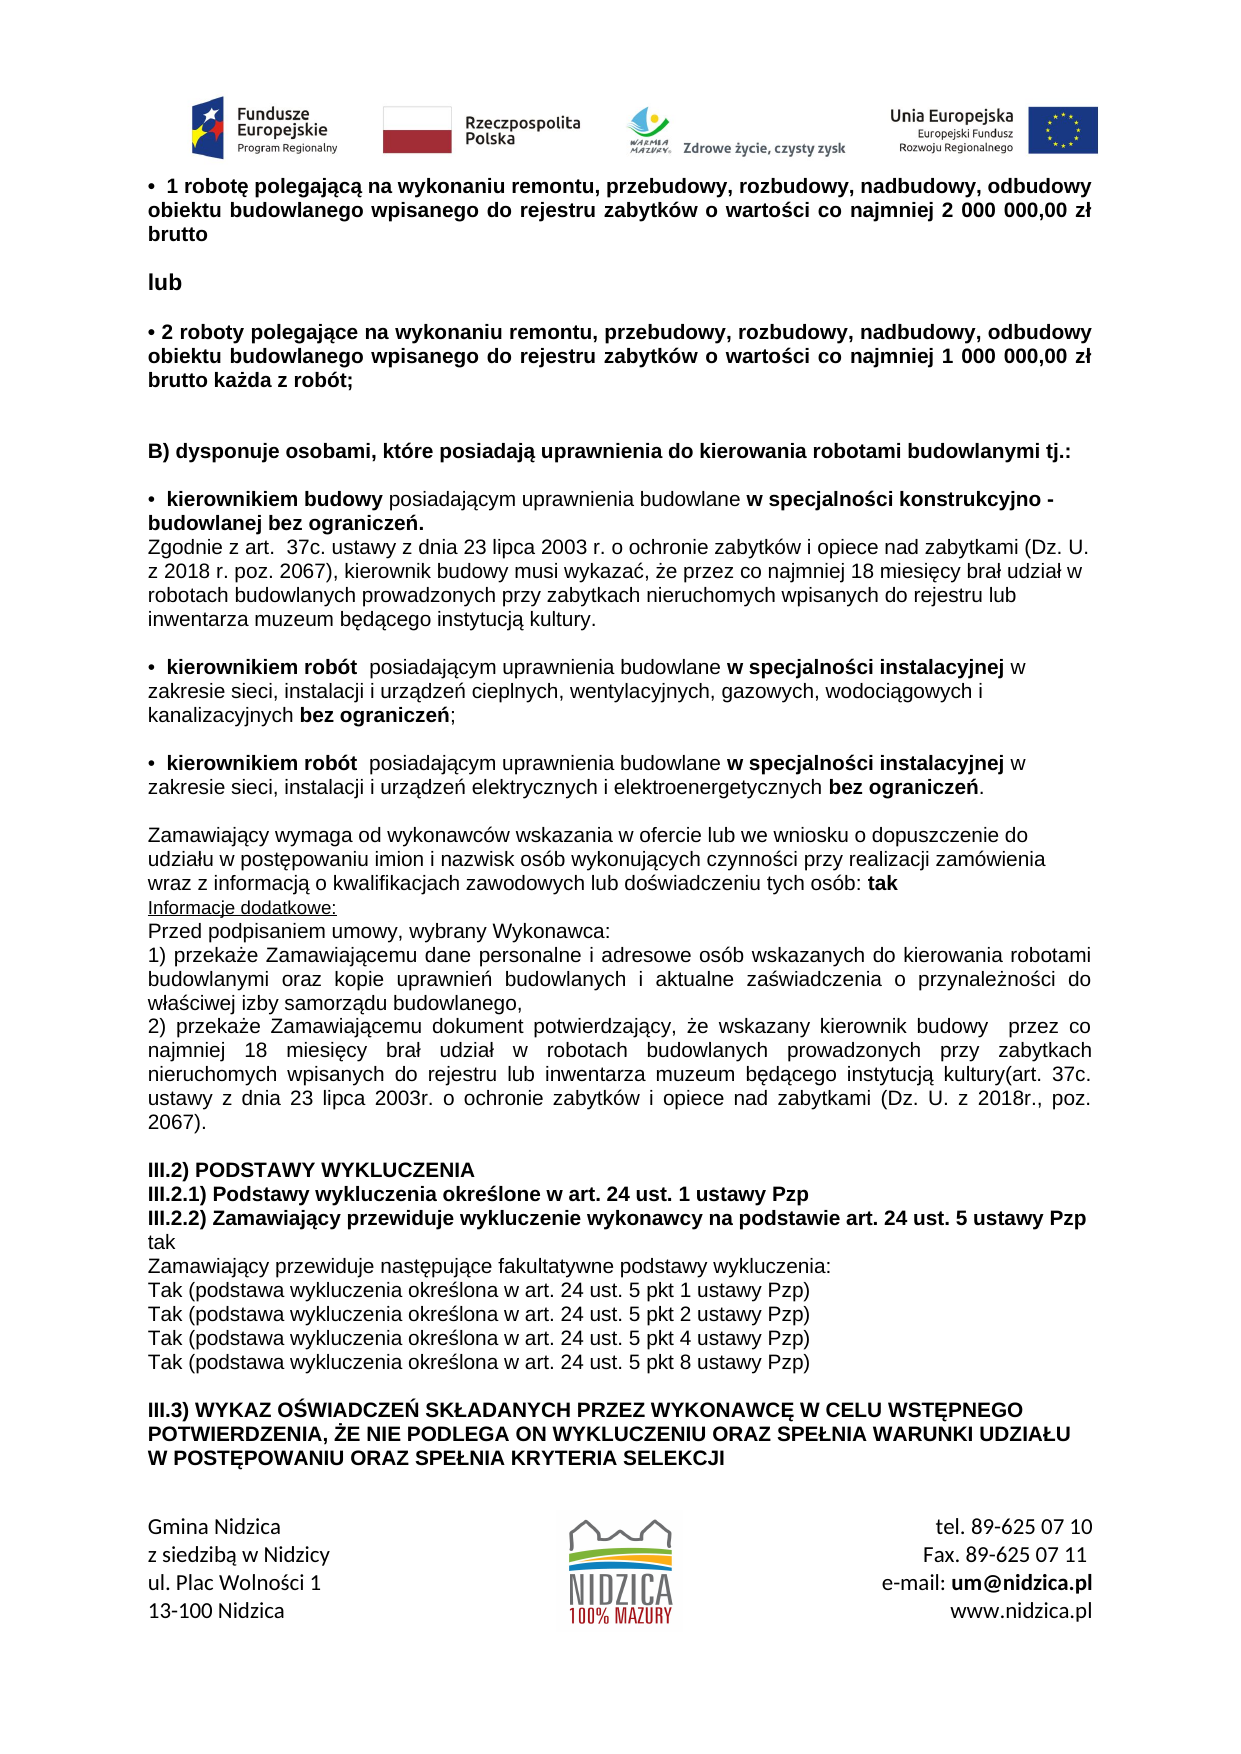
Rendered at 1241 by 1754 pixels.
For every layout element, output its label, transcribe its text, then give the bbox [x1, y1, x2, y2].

text Tak (podstawa wykluczenia określona w art. 24 ust. 5 pkt 1 ustawy Pzp) Tak (podstawa wykluczenia określona w art. 24 ust. 5 pkt 2 ustawy Pzp) Tak (podstawa wykluczenia określona w art. 24 ust. 5 pkt 4 ustawy Pzp) Tak (podstawa wykluczenia określona w art. 24 ust. 5 pkt 8 ustawy Pzp) [148, 1278, 1093, 1374]
text III.3) WYKAZ OŚWIADCZEŃ SKŁADANYCH PRZEZ WYKONAWCĘ W CELU WSTĘPNEGO POTWIERDZENIA, ŻE NIE PODLEGA ON WYKLUCZENIU ORAZ SPEŁNIA WARUNKI UDZIAŁU W POSTĘPOWANIU ORAZ SPEŁNIA KRYTERIA SELEKCJI [148, 1398, 1093, 1469]
picture [171, 82, 1118, 174]
text • kierownikiem robót posiadającym uprawnienia budowlane w specjalności instalacyjnej w zakresie sieci, instalacji i urządzeń cieplnych, wentylacyjnych, gazowych, wodociągowych i kanalizacyjnych bez ograniczeń; [148, 655, 1093, 727]
text Zamawiający wymaga od wykonawców wskazania w ofercie lub we wniosku o dopuszczenie do udziału w postępowaniu imion i nazwisk osób wykonujących czynności przy realizacji zamówienia wraz z informacją o kwalifikacjach zawodowych lub doświadczeniu tych osób: tak Informacje dodatkowe: [148, 823, 1093, 918]
text B) dysponuje osobami, które posiadają uprawnienia do kierowania robotami budowlanymi tj.: [148, 439, 1093, 463]
text 1) przekaże Zamawiającemu dane personalne i adresowe osób wskazanych do kierowania robotami budowlanymi oraz kopie uprawnień budowlanych i aktualne zaświadczenia o przynależności do właściwej izby samorządu budowlanego, [148, 942, 1093, 1014]
text • kierownikiem budowy posiadającym uprawnienia budowlane w specjalności konstrukcyjno - budowlanej bez ograniczeń. [148, 487, 1093, 535]
text • 2 roboty polegające na wykonaniu remontu, przebudowy, rozbudowy, nadbudowy, odbudowy obiektu budowlanego wpisanego do rejestru zabytków o wartości co najmniej 1 000 000,00 zł brutto każda z robót; [148, 319, 1093, 391]
text • 1 robotę polegającą na wykonaniu remontu, przebudowy, rozbudowy, nadbudowy, odbudowy obiektu budowlanego wpisanego do rejestru zabytków o wartości co najmniej 2 000 000,00 zł brutto [148, 102, 1093, 245]
text Przed podpisaniem umowy, wybrany Wykonawca: [148, 918, 1093, 942]
text Zamawiający przewiduje następujące fakultatywne podstawy wykluczenia: [148, 1254, 1093, 1278]
text 2) przekaże Zamawiającemu dokument potwierdzający, że wskazany kierownik budowy przez co najmniej 18 miesięcy brał udział w robotach budowlanych prowadzonych przy zabytkach nieruchomych wpisanych do rejestru lub inwentarza muzeum będącego instytucją kultury(art. 37c. ustawy z dnia 23 lipca 2003r. o ochronie zabytków i opiece nad zabytkami (Dz. U. z 2018r., poz. 2067). [148, 1014, 1093, 1134]
text Zgodnie z art. 37c. ustawy z dnia 23 lipca 2003 r. o ochronie zabytków i opiece nad zabytkami (Dz. U. z 2018 r. poz. 2067), kierownik budowy musi wykazać, że przez co najmniej 18 miesięcy brał udział w robotach budowlanych prowadzonych przy zabytkach nieruchomych wpisanych do rejestru lub inwentarza muzeum będącego instytucją kultury. [148, 535, 1093, 631]
text III.2) PODSTAWY WYKLUCZENIA [148, 1158, 1093, 1182]
picture [556, 1510, 683, 1632]
text III.2.1) Podstawy wykluczenia określone w art. 24 ust. 1 ustawy Pzp III.2.2) Zamawiający przewiduje wykluczenie wykonawcy na podstawie art. 24 ust. 5 ustawy Pzp tak [148, 1182, 1093, 1254]
text lub [148, 269, 1093, 296]
text • kierownikiem robót posiadającym uprawnienia budowlane w specjalności instalacyjnej w zakresie sieci, instalacji i urządzeń elektrycznych i elektroenergetycznych bez ograniczeń. [148, 751, 1093, 799]
